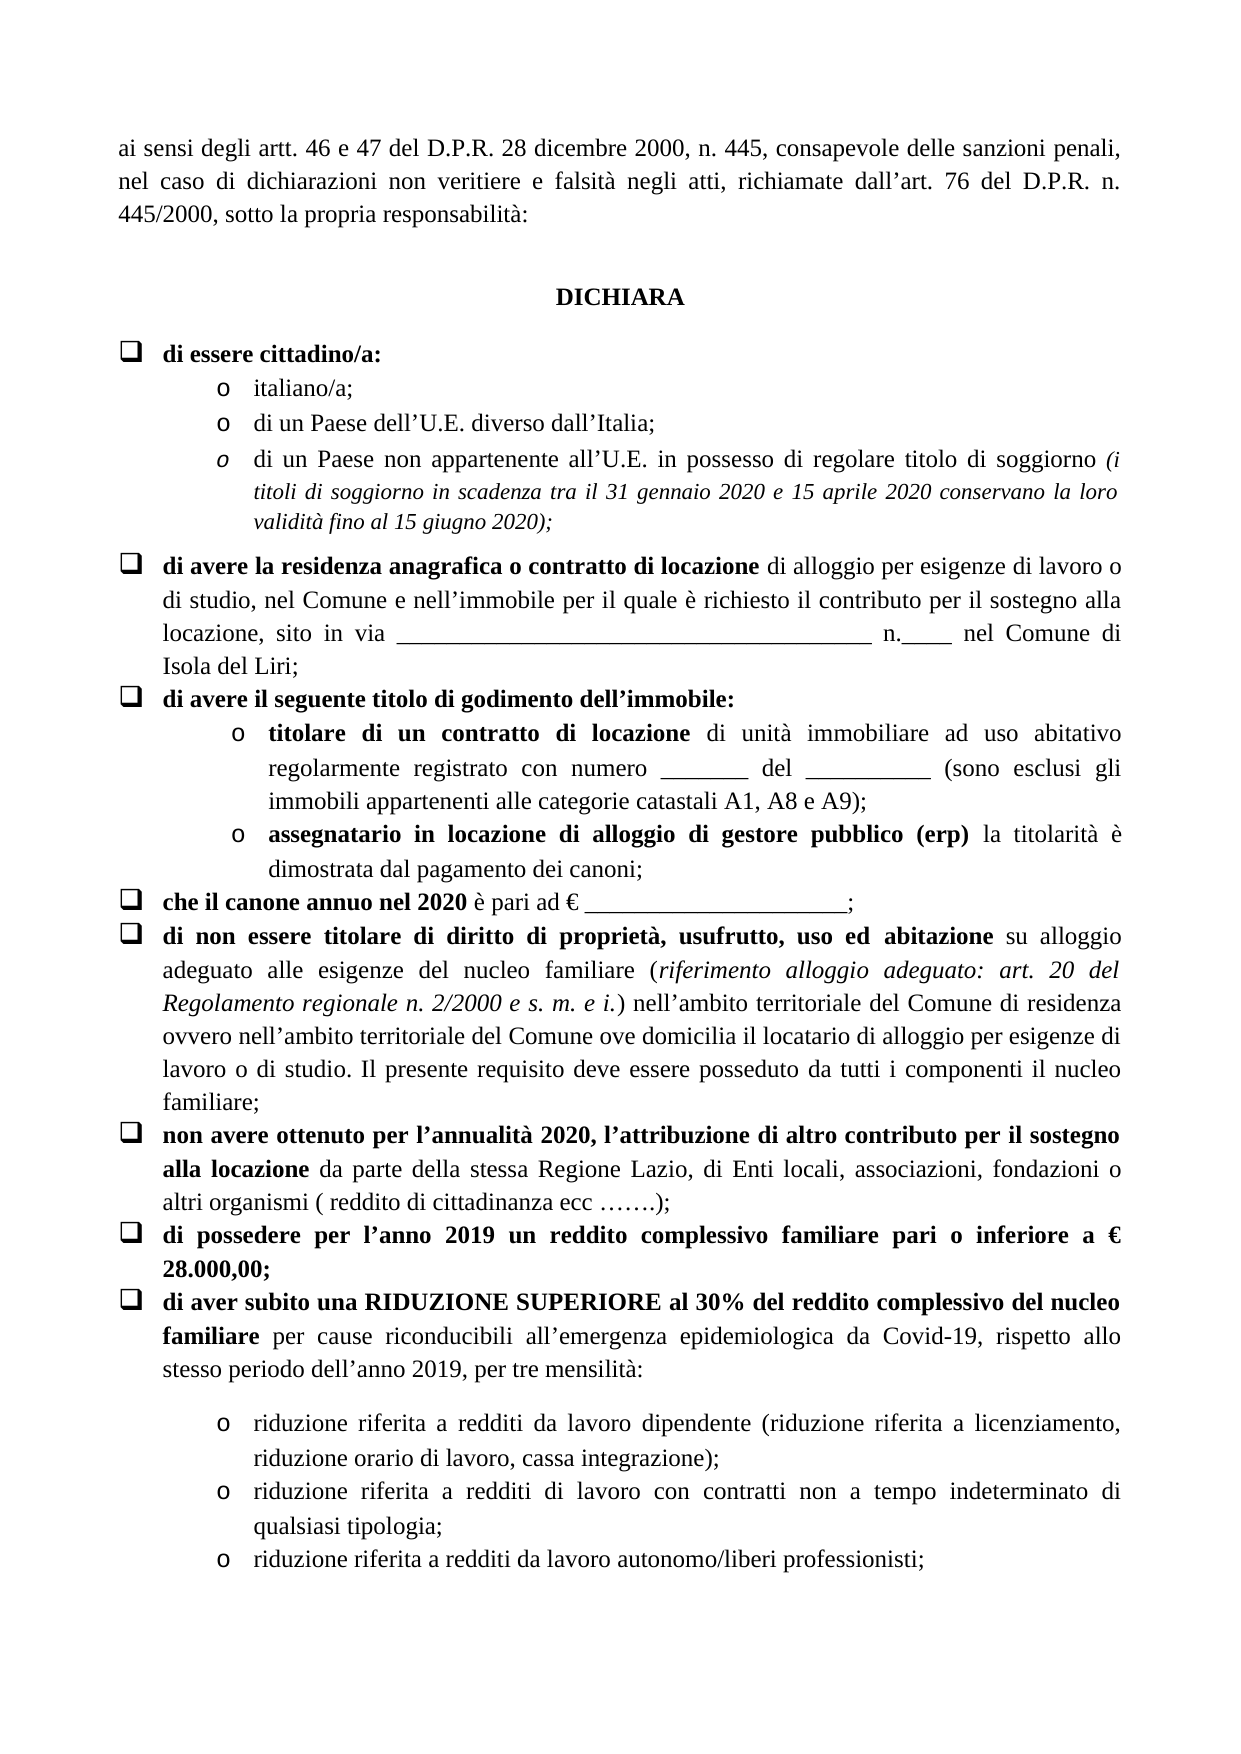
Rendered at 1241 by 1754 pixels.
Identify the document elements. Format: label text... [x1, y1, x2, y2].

list di non essere titolare di diritto di proprietà, usufrutto, uso ed abitazione su alloggio adeguato alle esigenze del nucleo familiare (riferimento alloggio adeguato: art. 20 del Regolamento regionale n. 2/2000 e s. m. e i.) nell’ambito territoriale del Comune di residenza ovvero nell’ambito territoriale del Comune ove domicilia il locatario di alloggio per esigenze di lavoro o di studio. Il presente requisito deve essere posseduto da tutti i componenti il nucleo familiare; [118, 921, 1122, 1116]
list di essere cittadino/a: [118, 339, 1122, 369]
text DICHIARA [118, 282, 1122, 310]
list italiano/a; [216, 373, 1122, 404]
list di un Paese dell’U.E. diverso dall’Italia; [216, 408, 1122, 439]
list assegnatario in locazione di alloggio di gestore pubblico (erp) la titolarità è dimostrata dal pagamento dei canoni; [231, 819, 1122, 883]
list di avere la residenza anagrafica o contratto di locazione di alloggio per esigenze di lavoro o di studio, nel Comune e nell’immobile per il quale è richiesto il contributo per il sostegno alla locazione, sito in via ______________________________________ n.____ nel Comune di Isola del Liri; [118, 551, 1122, 680]
list di un Paese non appartenente all’U.E. in possesso di regolare titolo di soggiorno (i titoli di soggiorno in scadenza tra il 31 gennaio 2020 e 15 aprile 2020 conservano la loro validità fino al 15 giugno 2020); [216, 444, 1122, 534]
list di avere il seguente titolo di godimento dell’immobile: [118, 684, 1122, 714]
text ai sensi degli artt. 46 e 47 del D.P.R. 28 dicembre 2000, n. 445, consapevole delle sanzioni penali, nel caso di dichiarazioni non veritiere e falsità negli atti, richiamate dall’art. 76 del D.P.R. n. 445/2000, sotto la propria responsabilità: [118, 133, 1122, 228]
list di aver subito una RIDUZIONE SUPERIORE al 30% del reddito complessivo del nucleo familiare per cause riconducibili all’emergenza epidemiologica da Covid-19, rispetto allo stesso periodo dell’anno 2019, per tre mensilità: [118, 1287, 1122, 1383]
list di possedere per l’anno 2019 un reddito complessivo familiare pari o inferiore a € 28.000,00; [118, 1220, 1122, 1283]
list riduzione riferita a redditi da lavoro autonomo/liberi professionisti; [216, 1544, 1122, 1575]
list titolare di un contratto di locazione di unità immobiliare ad uso abitativo regolarmente registrato con numero _______ del __________ (sono esclusi gli immobili appartenenti alle categorie catastali A1, A8 e A9); [231, 718, 1122, 815]
list non avere ottenuto per l’annualità 2020, l’attribuzione di altro contributo per il sostegno alla locazione da parte della stessa Regione Lazio, di Enti locali, associazioni, fondazioni o altri organismi ( reddito di cittadinanza ecc …….); [118, 1120, 1122, 1216]
list riduzione riferita a redditi da lavoro dipendente (riduzione riferita a licenziamento, riduzione orario di lavoro, cassa integrazione); [216, 1408, 1122, 1472]
list che il canone annuo nel 2020 è pari ad € _____________________; [118, 887, 1122, 917]
list riduzione riferita a redditi di lavoro con contratti non a tempo indeterminato di qualsiasi tipologia; [216, 1476, 1122, 1540]
